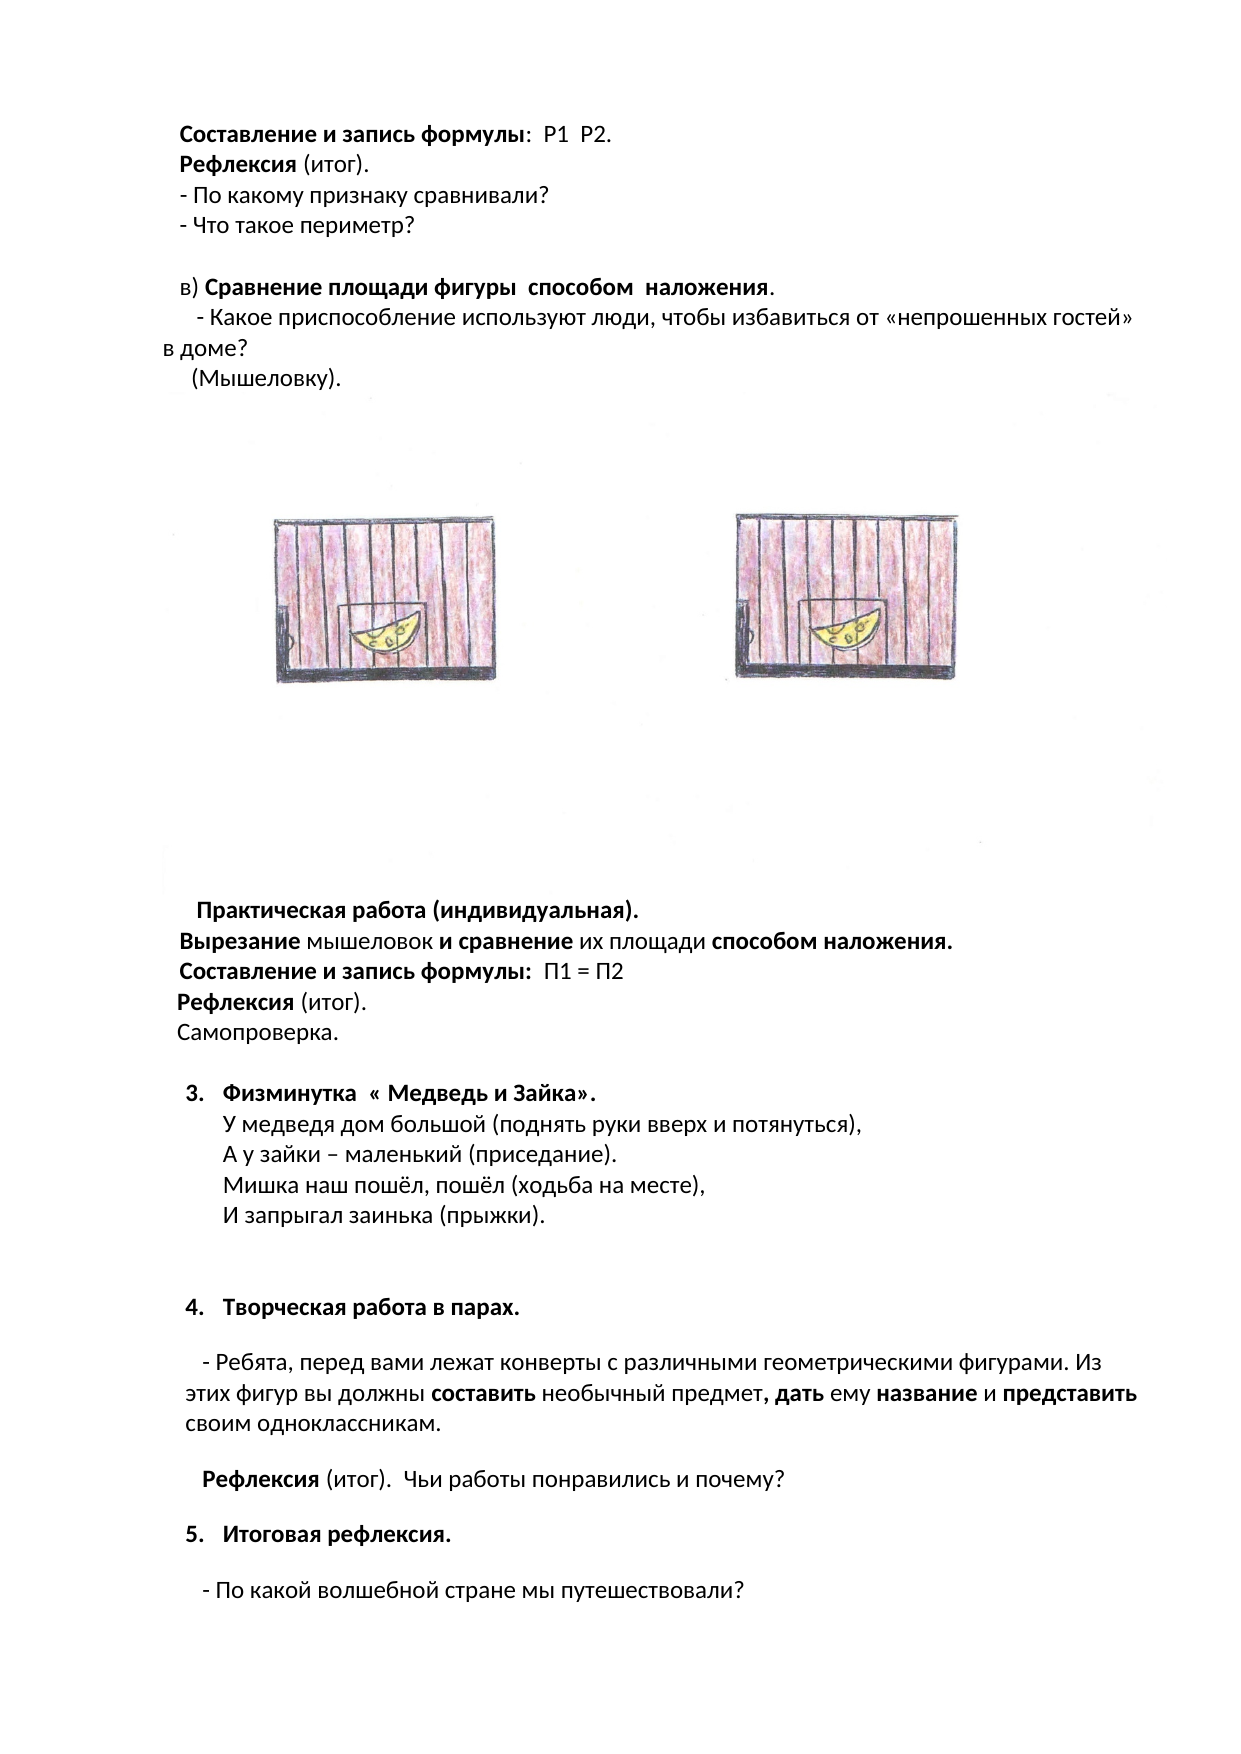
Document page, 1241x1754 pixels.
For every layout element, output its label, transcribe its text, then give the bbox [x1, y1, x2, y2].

list Рефлексия (итог). [162, 149, 1152, 179]
text - Ребята, перед вами лежат конверты с различными геометрическими фигурами. Из этих фигур вы должны составить необычный предмет, дать ему название и представить своим одноклассникам. [185, 1347, 1152, 1438]
list Составление и запись формулы: Р1 Р2. [162, 118, 1152, 149]
list А у зайки – маленький (приседание). [223, 1138, 1152, 1169]
list Творческая работа в парах. [185, 1291, 1152, 1322]
text - По какой волшебной стране мы путешествовали? [185, 1574, 1152, 1605]
list (Мышеловку). [162, 362, 1152, 392]
list Мишка наш пошёл, пошёл (ходьба на месте), [223, 1169, 1152, 1199]
list Составление и запись формулы: П1 = П2 [162, 955, 1152, 986]
list Рефлексия (итог). [103, 986, 1152, 1016]
list - Что такое периметр? [162, 210, 1152, 240]
list - По какому признаку сравнивали? [162, 179, 1152, 210]
list в) Сравнение площади фигуры способом наложения. [162, 271, 1152, 301]
list Физминутка « Медведь и Зайка». [185, 1077, 1152, 1108]
list Самопроверка. [103, 1016, 1152, 1047]
list Практическая работа (индивидуальная). [162, 895, 1152, 925]
list Вырезание мышеловок и сравнение их площади способом наложения. [162, 925, 1152, 955]
list И запрыгал заинька (прыжки). [223, 1199, 1152, 1230]
list - Какое приспособление используют люди, чтобы избавиться от «непрошенных гостей» в доме? [162, 301, 1152, 362]
list Итоговая рефлексия. [185, 1519, 1152, 1549]
picture [162, 392, 1167, 895]
list У медведя дом большой (поднять руки вверх и потянуться), [223, 1108, 1152, 1138]
text Рефлексия (итог). Чьи работы понравились и почему? [185, 1463, 1152, 1494]
